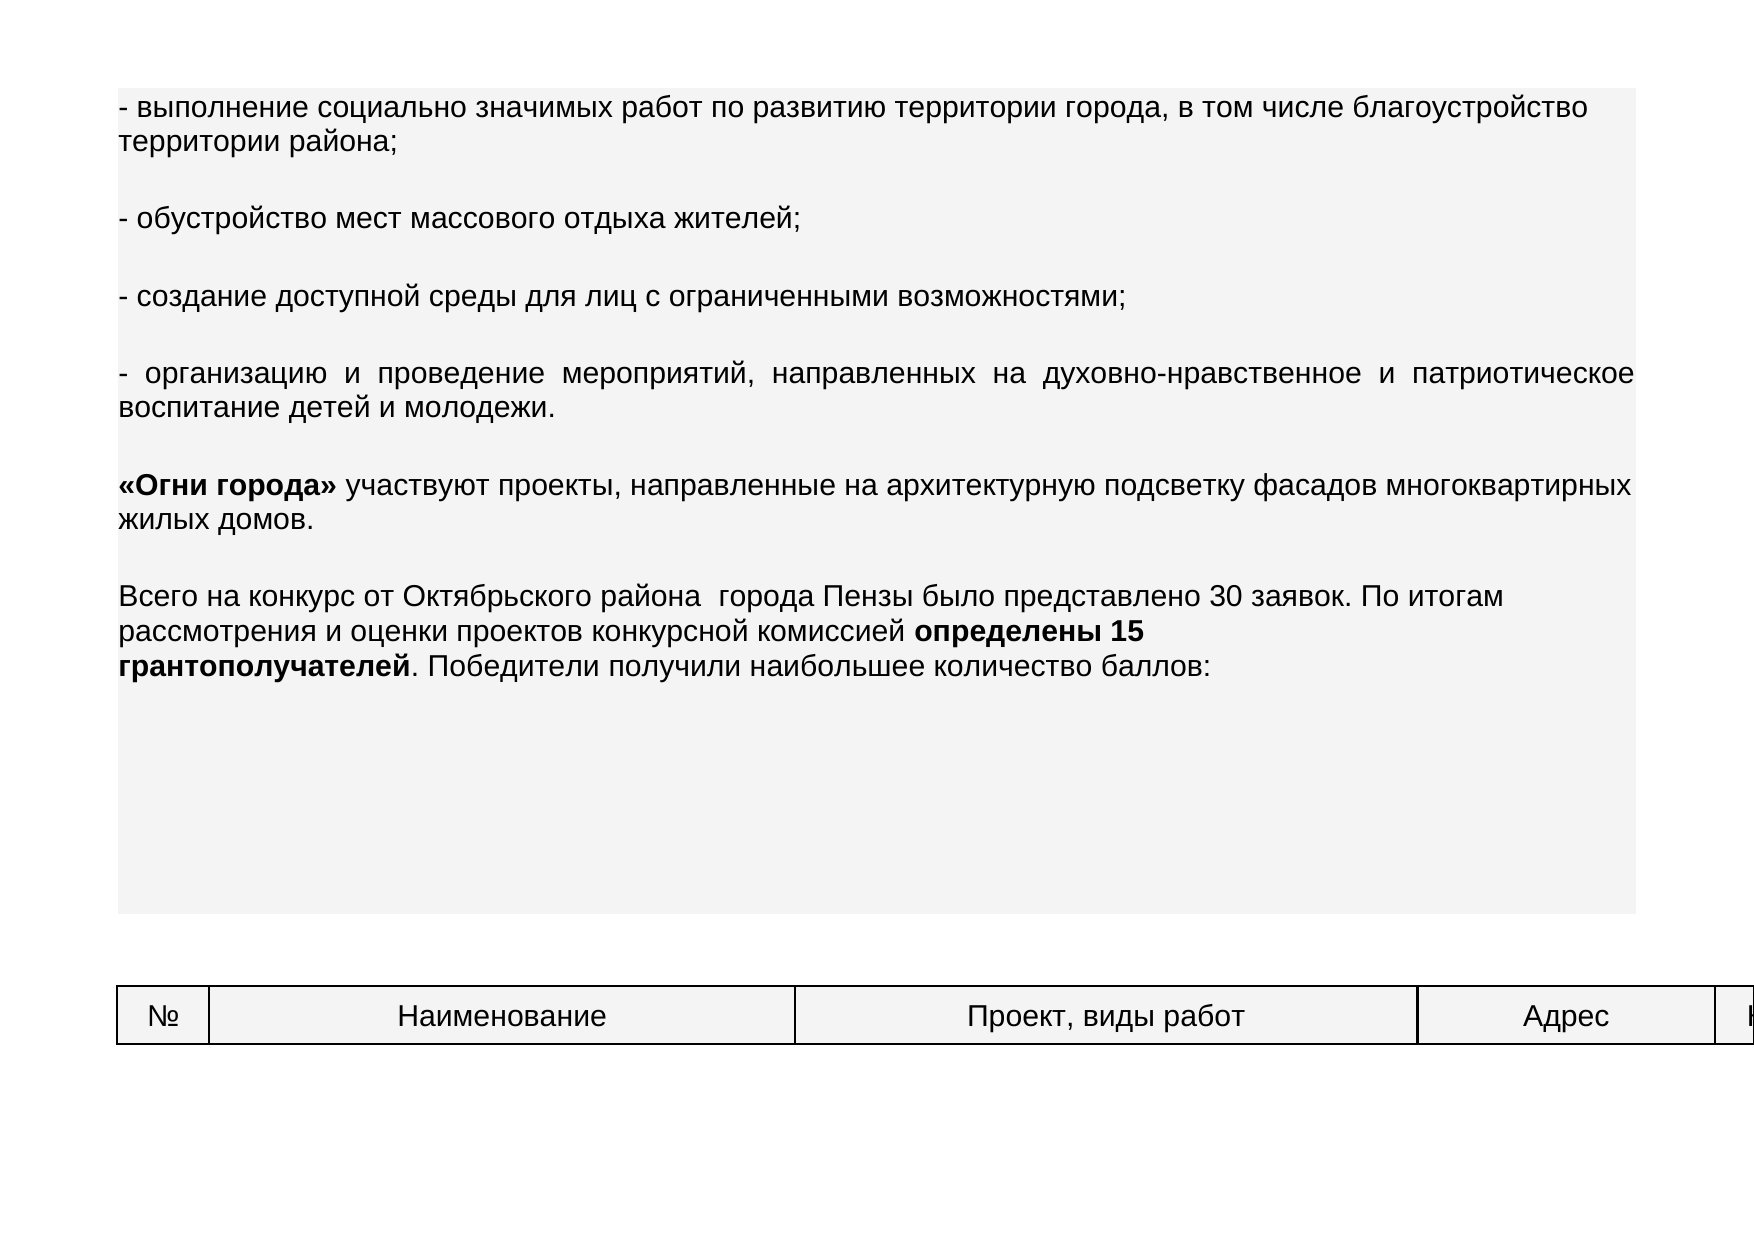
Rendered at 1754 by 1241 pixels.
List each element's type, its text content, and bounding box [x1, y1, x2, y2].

table_header № п/п [118, 987, 208, 1043]
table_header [1716, 987, 1753, 1043]
text - обустройство мест массового отдыха жителей; [118, 200, 1636, 235]
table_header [1419, 987, 1714, 1043]
text Всего на конкурс от Октябрьского района города Пензы было представлено 30 заявок. По итогам рассмотрения и оценки проектов конкурсной комиссией определены 15 грантополучателей. Победители получили наибольшее количество баллов: [118, 578, 1636, 683]
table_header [210, 987, 794, 1043]
text - организацию и проведение мероприятий, направленных на духовно-нравственное и патриотическое воспитание детей и молодежи. [118, 354, 1636, 424]
text - создание доступной среды для лиц с ограниченными возможностями; [118, 277, 1636, 312]
text «Огни города» участвуют проекты, направленные на архитектурную подсветку фасадов многоквартирных жилых домов. [118, 466, 1636, 536]
text - выполнение социально значимых работ по развитию территории города, в том числе благоустройство территории района; [118, 88, 1636, 158]
table_header Проект, виды работ [796, 987, 1416, 1043]
